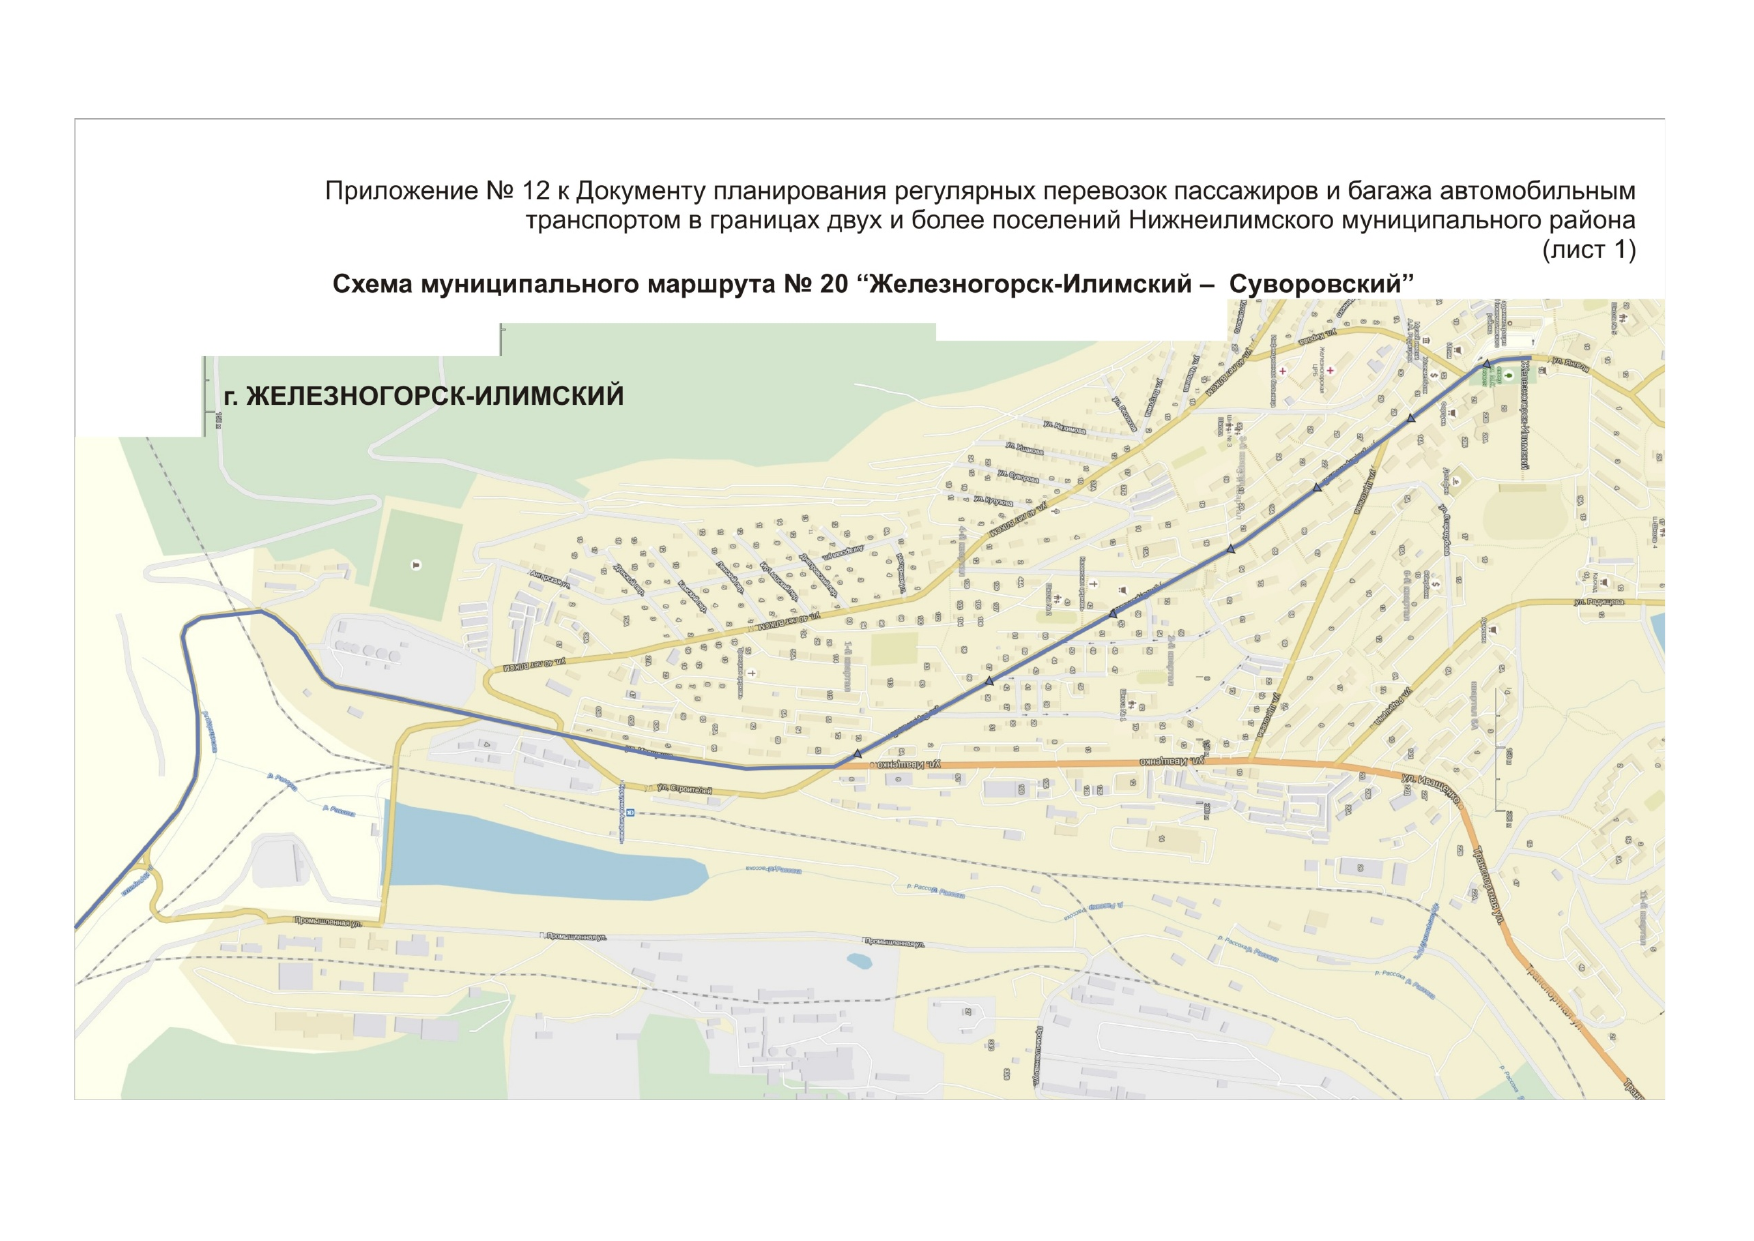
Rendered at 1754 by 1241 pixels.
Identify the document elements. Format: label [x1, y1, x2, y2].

picture [73, 118, 1666, 1100]
